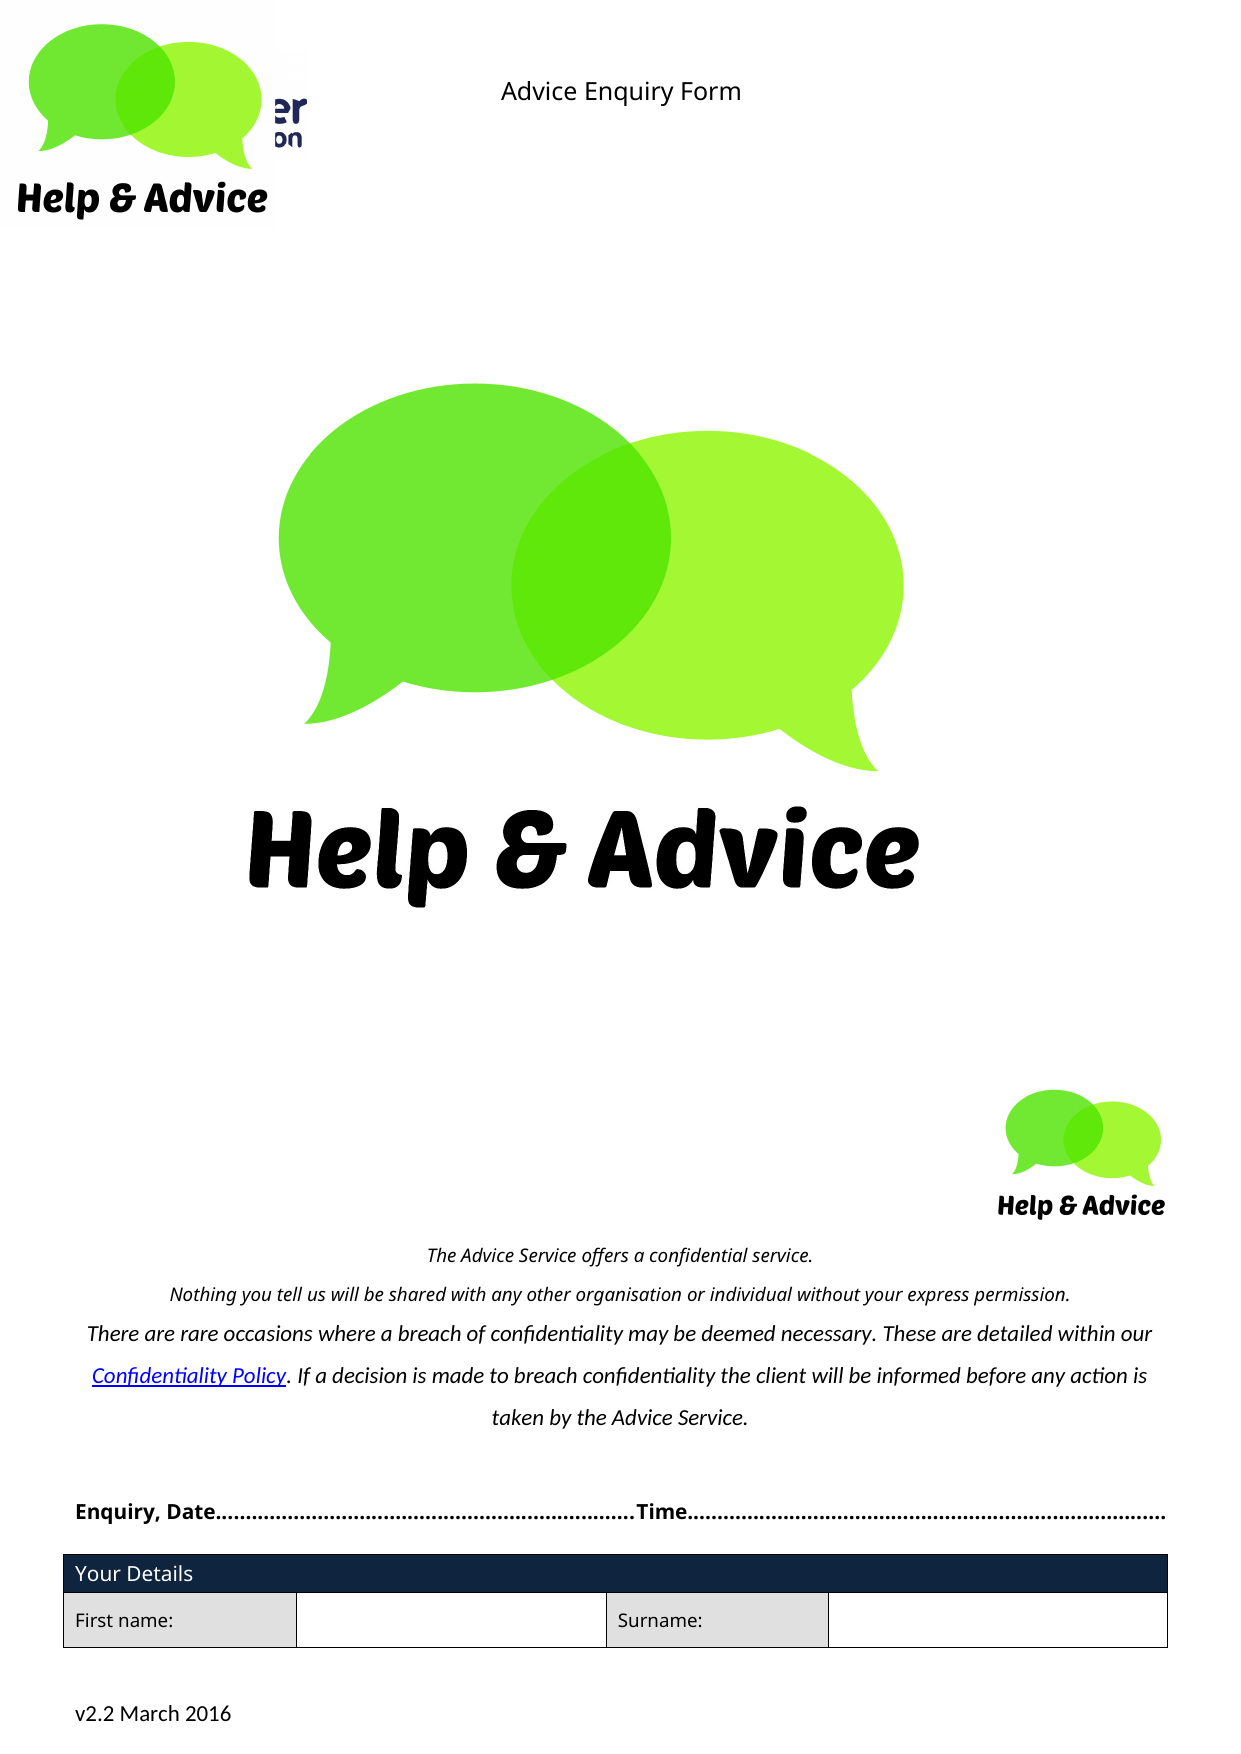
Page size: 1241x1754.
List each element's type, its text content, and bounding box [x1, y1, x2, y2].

text The Advice Service offers a confidential service. [75, 1243, 1165, 1268]
text Enquiry, Date Time [75, 1497, 1165, 1526]
table_cell [297, 1593, 606, 1647]
table_cell Surname: [607, 1593, 828, 1647]
table_header Your Details [64, 1555, 1167, 1592]
picture [0, 0, 1172, 1227]
table_cell First name: [64, 1593, 296, 1647]
text Nothing you tell us will be shared with any other organisation or individual without your express permission. [75, 1281, 1165, 1306]
text There are rare occasions where a breach of confidentiality may be deemed necessary. These are detailed within our Confidentiality Policy. If a decision is made to breach confidentiality the client will be informed before any action is taken by the Advice Service. [75, 1319, 1165, 1431]
table_cell [829, 1593, 1167, 1647]
